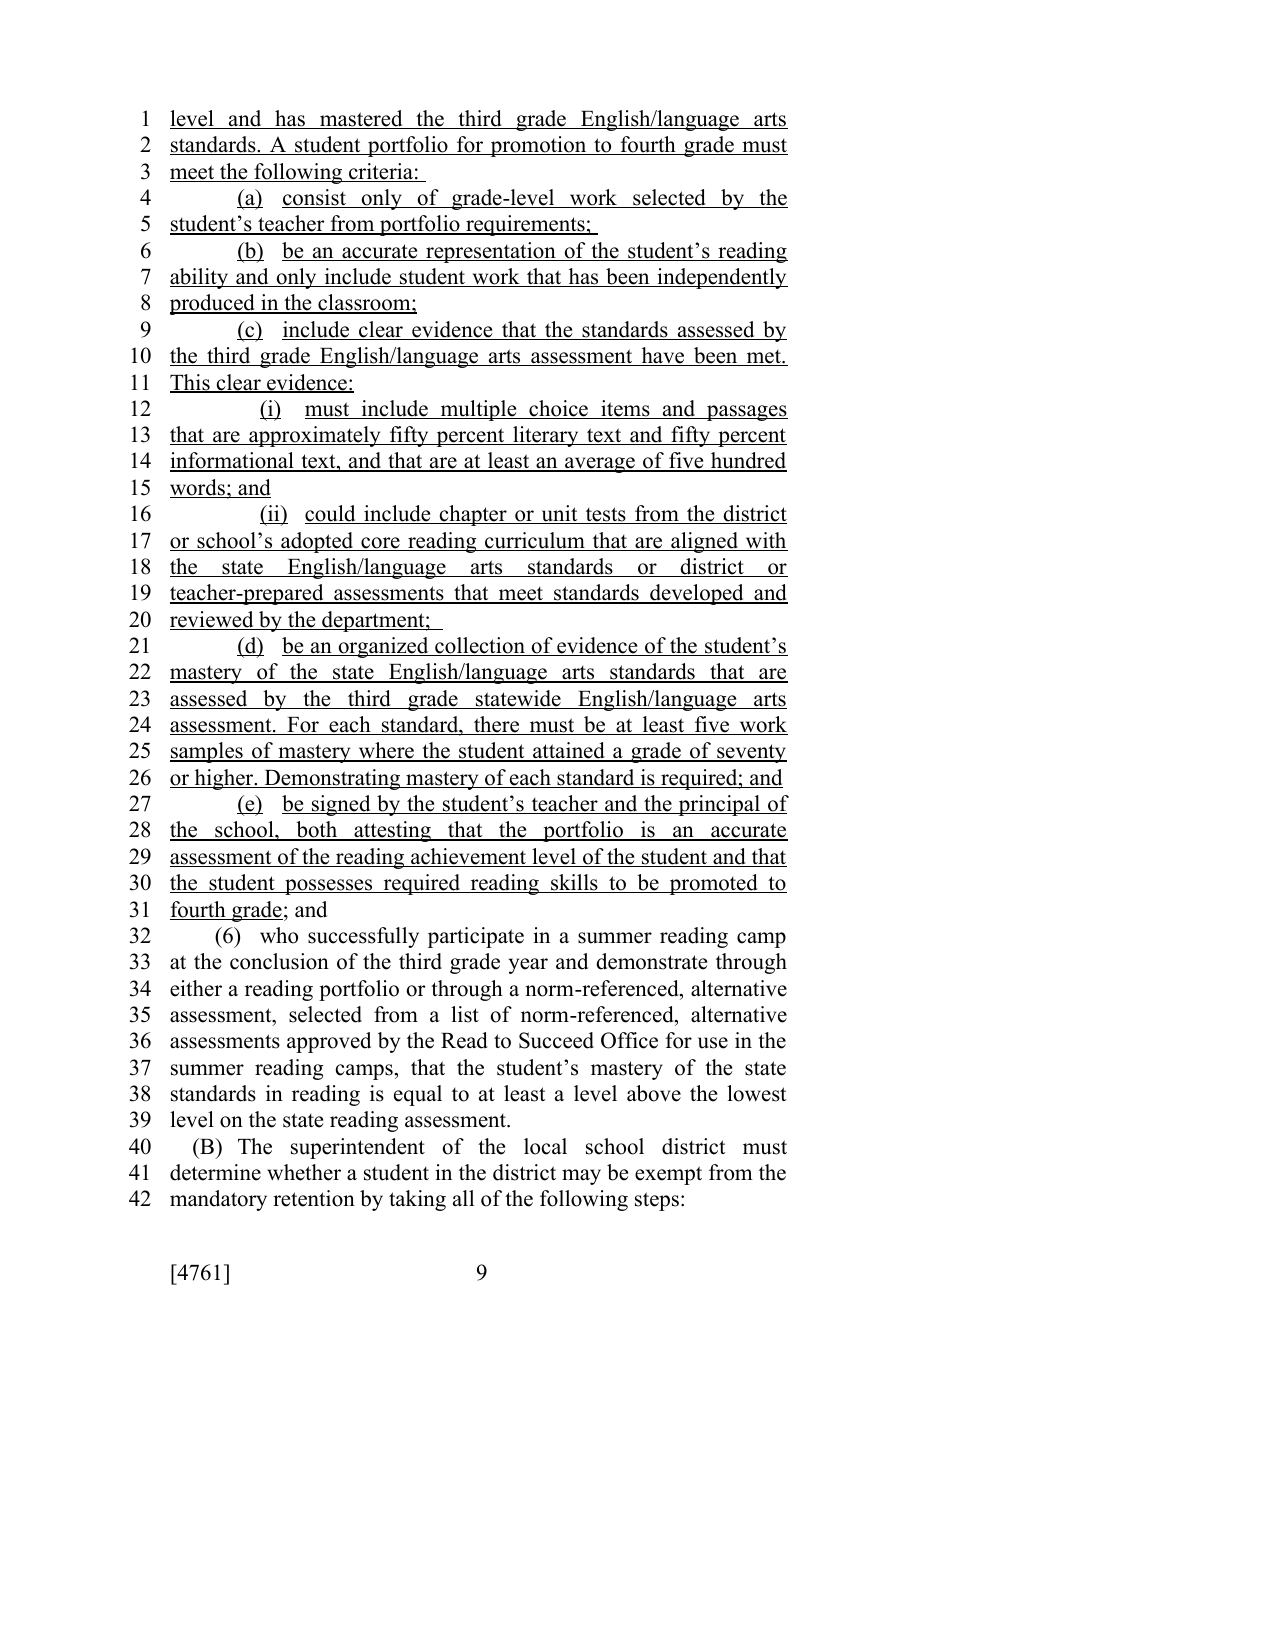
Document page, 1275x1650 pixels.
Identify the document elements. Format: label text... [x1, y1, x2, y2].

text (6) who successfully participate in a summer reading camp at the conclusion of the third grade year and demonstrate through either a reading portfolio or through a norm-referenced, alternative assessment, selected from a list of norm-referenced, alternative assessments approved by the Read to Succeed Office for use in the summer reading camps, that the student’s mastery of the state standards in reading is equal to at least a level above the lowest level on the state reading assessment. [169, 922, 787, 1133]
text (b) be an accurate representation of the student’s reading ability and only include student work that has been independently produced in the classroom; [169, 237, 787, 286]
text (i) must include multiple choice items and passages that are approximately fifty percent literary text and fifty percent informational text, and that are at least an average of five hundred words; and [169, 445, 787, 470]
text (a) consist only of grade-level work selected by the student’s teacher from portfolio requirements; [169, 184, 787, 237]
text (i) must include multiple choice items and passages that are approximately fifty percent literary text and fifty percent informational text, and that are at least an average of five hundred words; and [169, 471, 787, 500]
text (e) be signed by the student’s teacher and the principal of the school, both attesting that the portfolio is an accurate assessment of the reading achievement level of the student and that the student possesses required reading skills to be promoted to fourth grade; and [169, 893, 787, 922]
text (c) include clear evidence that the standards assessed by the third grade English/language arts assessment have been met. This clear evidence: [169, 366, 787, 395]
text (b) be an accurate representation of the student’s reading ability and only include student work that has been independently produced in the classroom; [169, 287, 787, 316]
text (e) be signed by the student’s teacher and the principal of the school, both attesting that the portfolio is an accurate assessment of the reading achievement level of the student and that the student possesses required reading skills to be promoted to fourth grade; and [169, 790, 787, 839]
text (ii) could include chapter or unit tests from the district or school’s adopted core reading curriculum that are aligned with the state English/language arts standards or district or teacher-prepared assessments that meet standards developed and reviewed by the department; [169, 500, 787, 550]
text (B) The superintendent of the local school district must determine whether a student in the district may be exempt from the mandatory retention by taking all of the following steps: [169, 1133, 787, 1212]
text (i) must include multiple choice items and passages that are approximately fifty percent literary text and fifty percent informational text, and that are at least an average of five hundred words; and [169, 395, 787, 444]
text (ii) could include chapter or unit tests from the district or school’s adopted core reading curriculum that are aligned with the state English/language arts standards or district or teacher-prepared assessments that meet standards developed and reviewed by the department; [169, 603, 787, 632]
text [169, 105, 787, 128]
text (d) be an organized collection of evidence of the student’s mastery of the state English/language arts standards that are assessed by the third grade statewide English/language arts assessment. For each standard, there must be at least five work samples of mastery where the student attained a grade of seventy or higher. Demonstrating mastery of each standard is required; and [169, 632, 787, 681]
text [169, 129, 787, 154]
text (c) include clear evidence that the standards assessed by the third grade English/language arts assessment have been met. This clear evidence: [169, 316, 787, 365]
